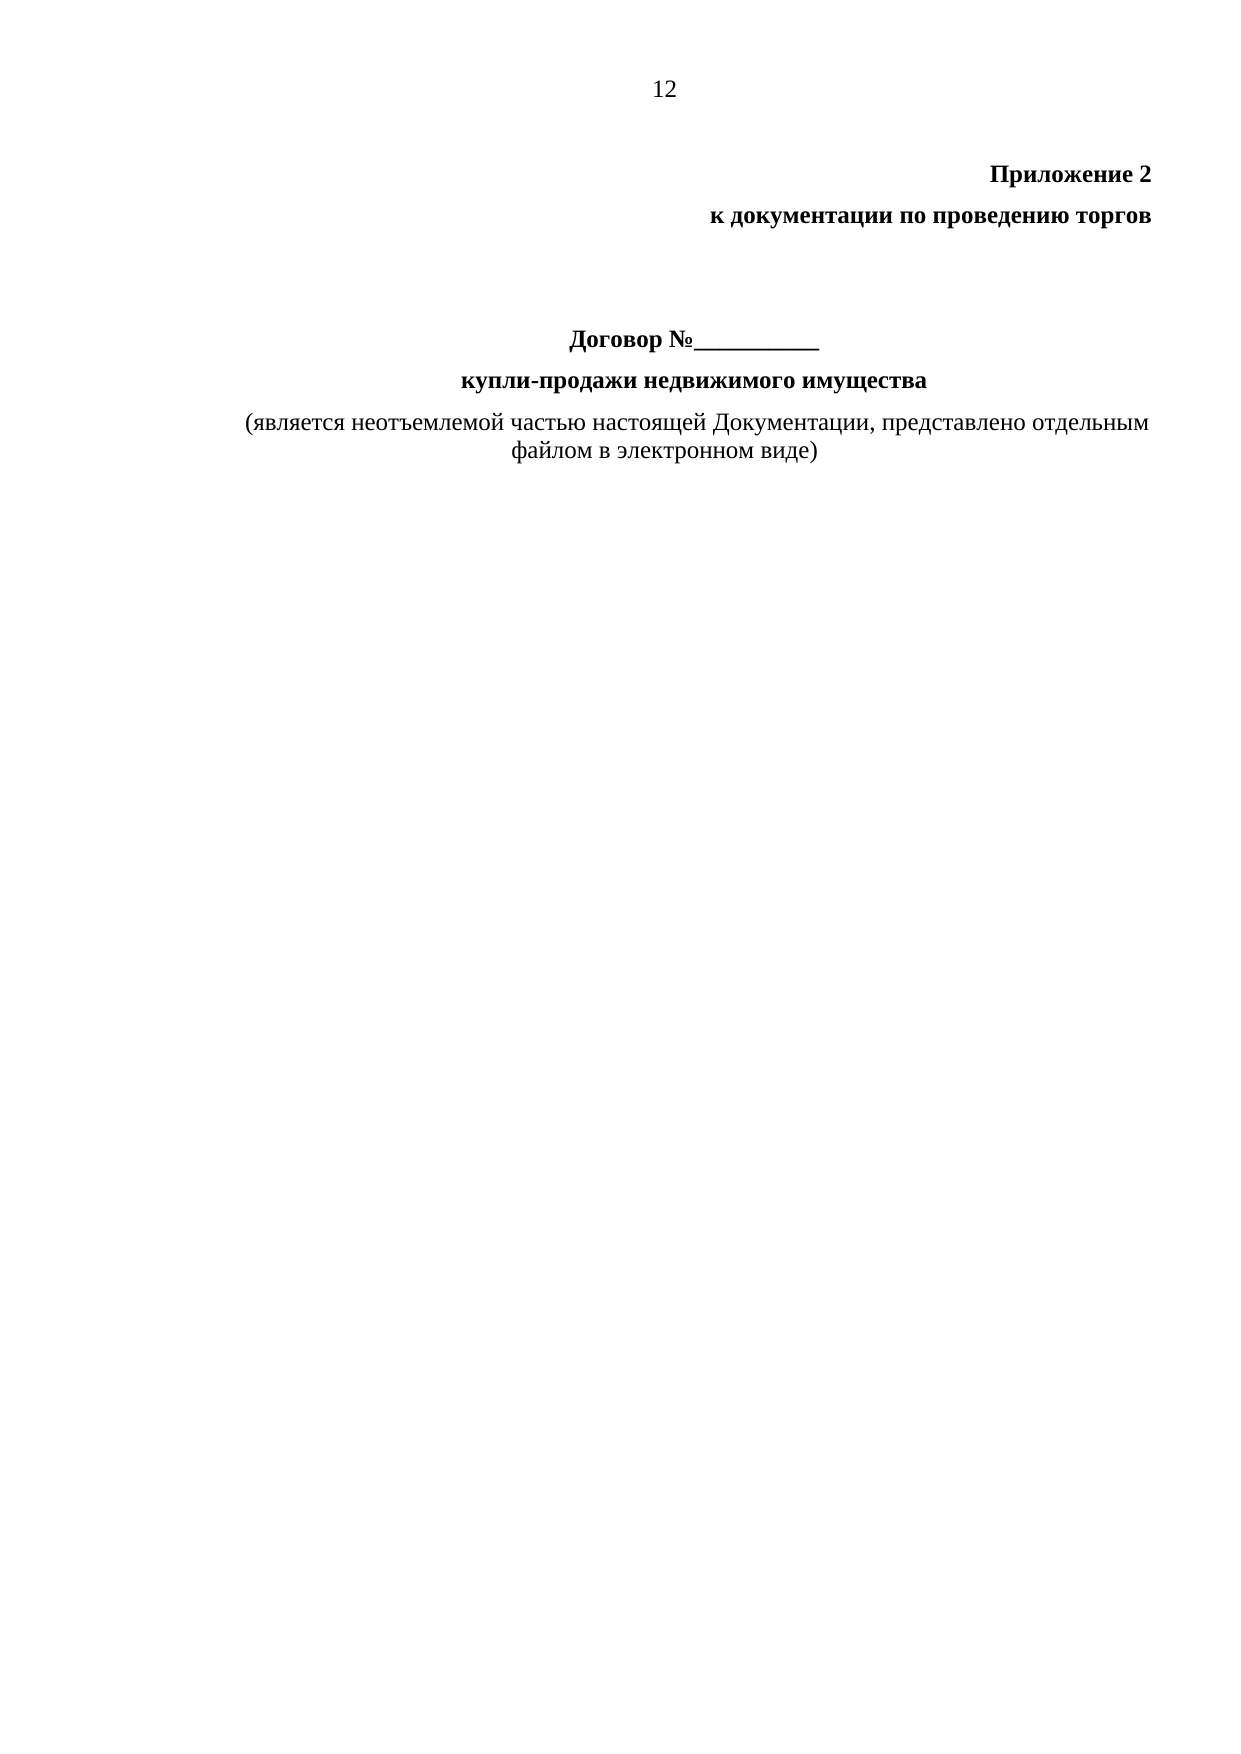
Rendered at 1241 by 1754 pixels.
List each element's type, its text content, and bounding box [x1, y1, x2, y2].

text к документации по проведению торгов [177, 201, 1152, 229]
text купли-продажи недвижимого имущества [177, 366, 1152, 394]
text (является неотъемлемой частью настоящей Документации, представлено отдельным файлом в электронном виде) [177, 407, 1152, 464]
text Договор №__________ [177, 324, 1152, 353]
text Приложение 2 [177, 159, 1152, 188]
